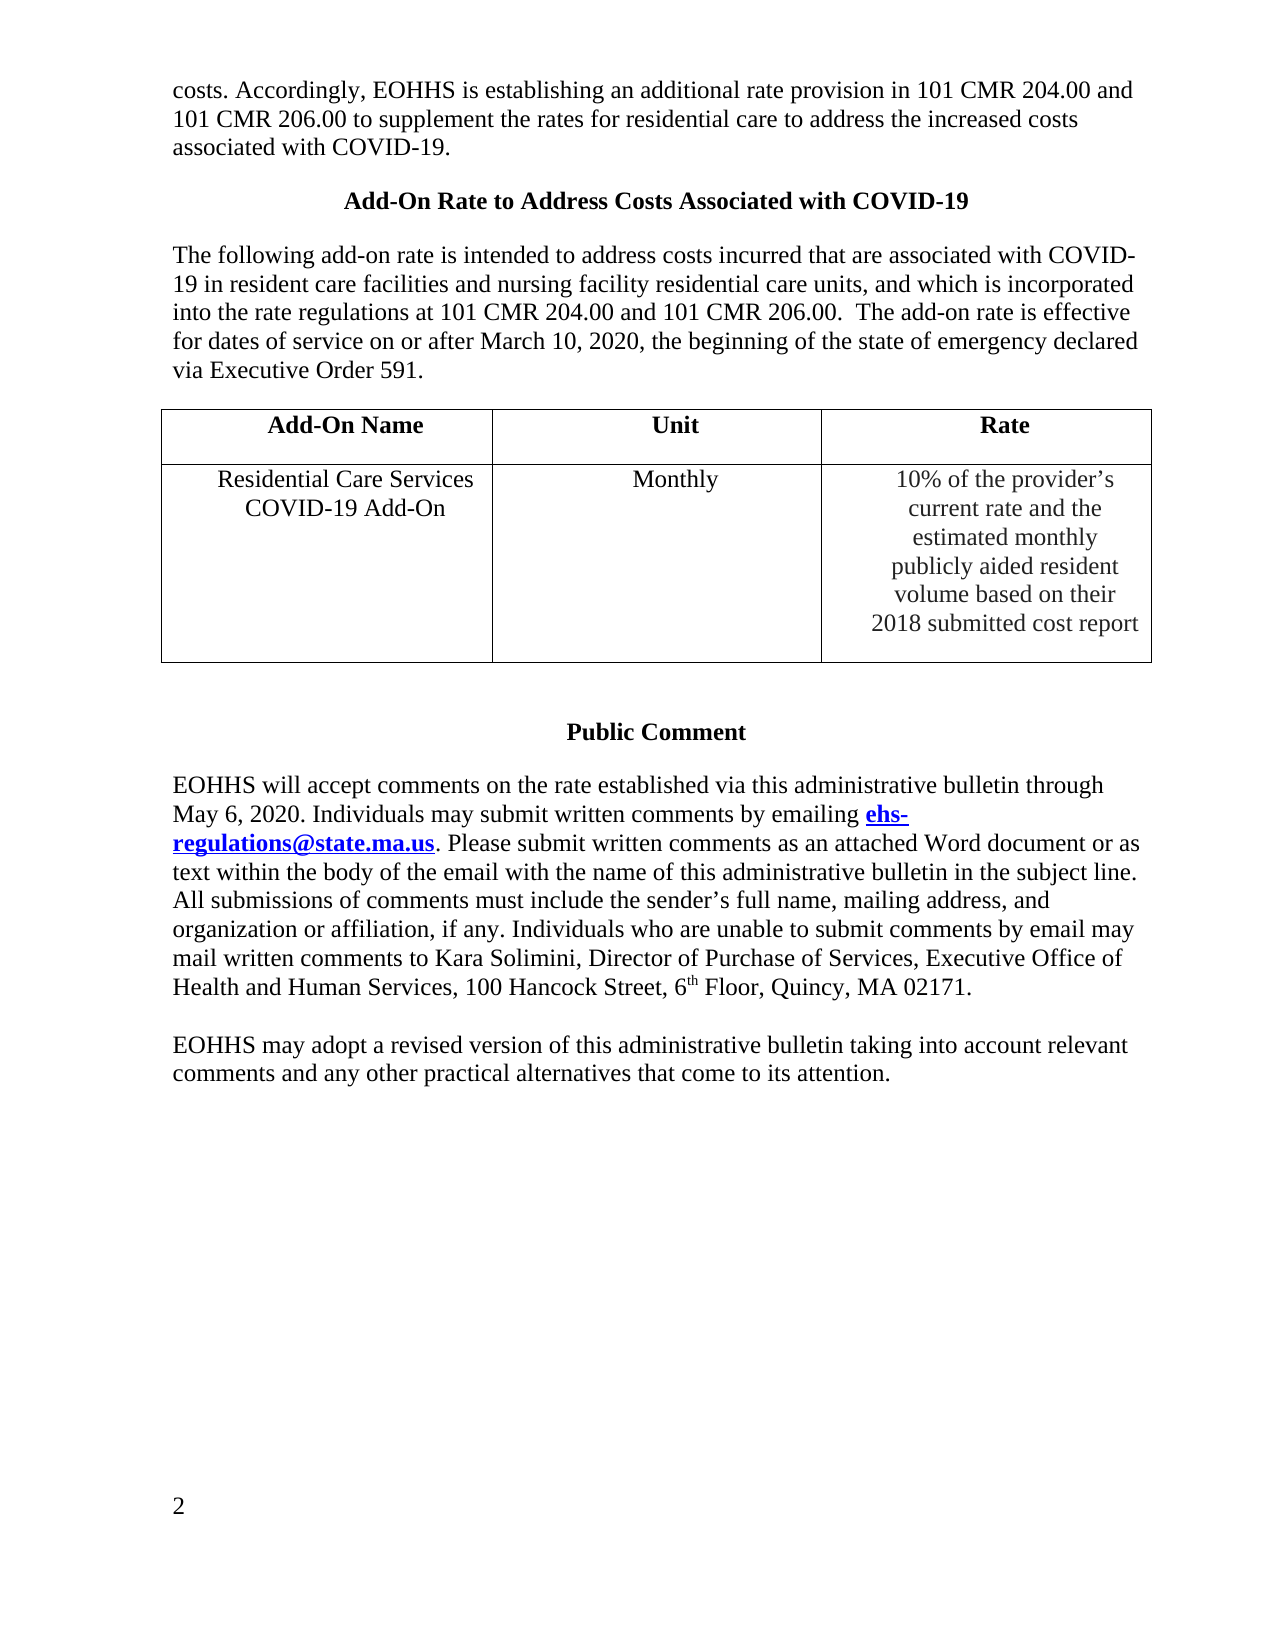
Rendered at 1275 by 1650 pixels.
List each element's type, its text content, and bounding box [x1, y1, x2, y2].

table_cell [162, 76, 492, 245]
text EOHHS may adopt a revised version of this administrative bulletin taking into account relevant comments and any other practical alternatives that come to its attention. [172, 612, 1140, 670]
text EOHHS will accept comments on the rate established via this administrative bulletin through May 6, 2020. Individuals may submit written comments by emailing ehs-regulations@state.ma.us. Please submit written comments as an attached Word document or as text within the body of the email with the name of this administrative bulletin in the subject line. All submissions of comments must include the sender’s full name, mailing address, and organization or affiliation, if any. Individuals who are unable to submit comments by email may mail written comments to Kara Solimini, Director of Purchase of Services, Executive Office of Health and Human Services, 100 Hancock Street, 6th Floor, Quincy, MA 02171. [172, 353, 1140, 583]
table_cell 10% of the provider’s current rate and the estimated monthly publicly aided resident volume based on their 2018 submitted cost report [822, 76, 1151, 245]
subtitle Public Comment [172, 299, 1140, 328]
table_cell Monthly [493, 76, 821, 245]
